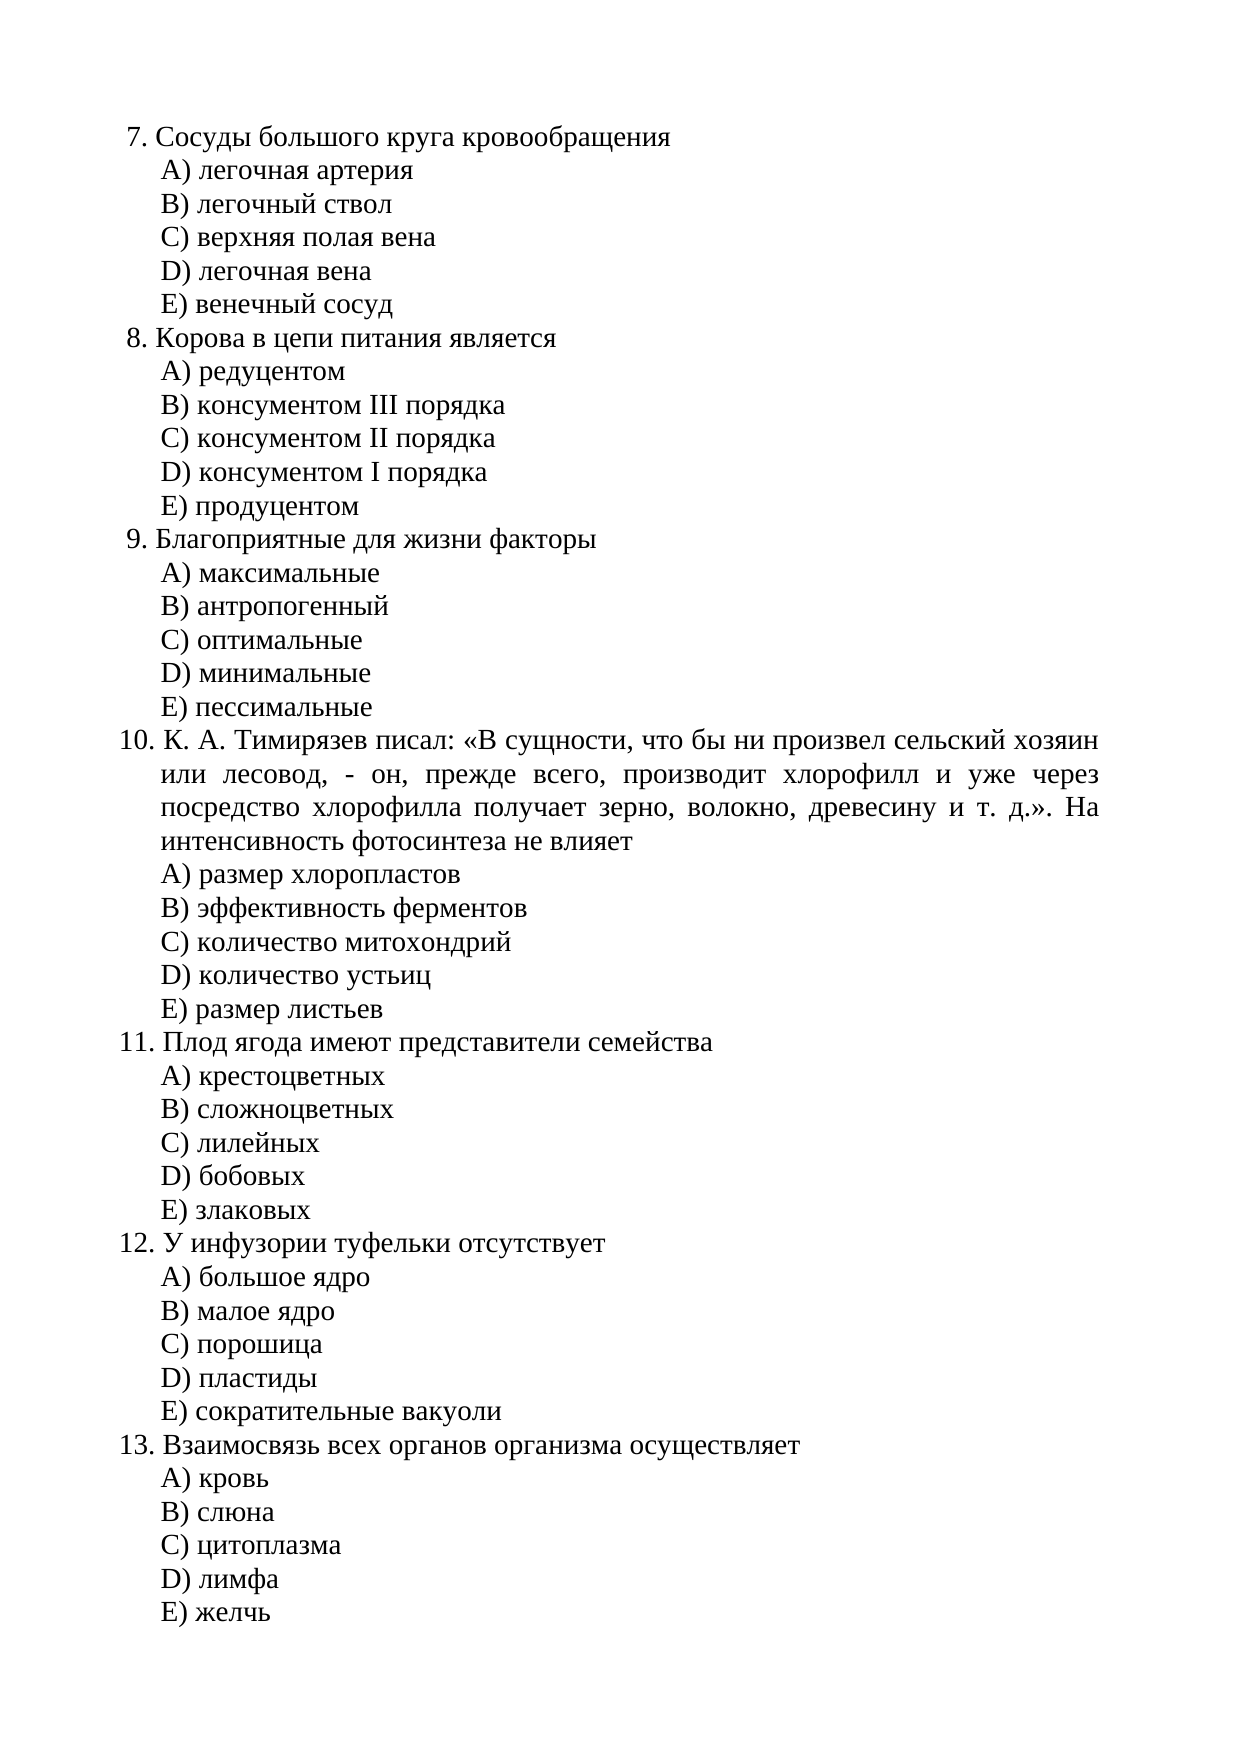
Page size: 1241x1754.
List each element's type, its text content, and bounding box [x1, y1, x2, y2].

table_cell 12. У инфузории туфельки отсутствует A) большое ядро B) малое ядро C) порошица D) пластиды E) сократительные вакуоли [108, 1226, 1112, 1427]
table_cell 13. Взаимосвязь всех органов организма осуществляет A) кровь B) слюна C) цитоплазма D) лимфа E) желчь [108, 1427, 1112, 1628]
table_cell 9. Благоприятные для жизни факторы A) максимальные B) антропогенный C) оптимальные D) минимальные E) пессимальные [108, 521, 1112, 722]
table_cell 8. Корова в цепи питания является A) редуцентом B) консументом III порядка C) консументом II порядка D) консументом I порядка E) продуцентом [108, 320, 1112, 521]
table_cell 10. К. А. Тимирязев писал: «В сущности, что бы ни произвел сельский хозяин или лесовод, - он, прежде всего, производит хлорофилл и уже через посредство хлорофилла получает зерно, волокно, древесину и т. д.». На интенсивность фотосинтеза не влияет A) размер хлоропластов B) эффективность ферментов C) количество митохондрий D) количество устьиц E) размер листьев [108, 723, 1112, 1024]
table_cell 11. Плод ягода имеют представители семейства A) крестоцветных B) сложноцветных C) лилейных D) бобовых E) злаковых [108, 1024, 1112, 1226]
table_cell 7. Сосуды большого круга кровообращения A) легочная артерия B) легочный ствол C) верхняя полая вена D) легочная вена E) венечный сосуд [108, 119, 1112, 320]
